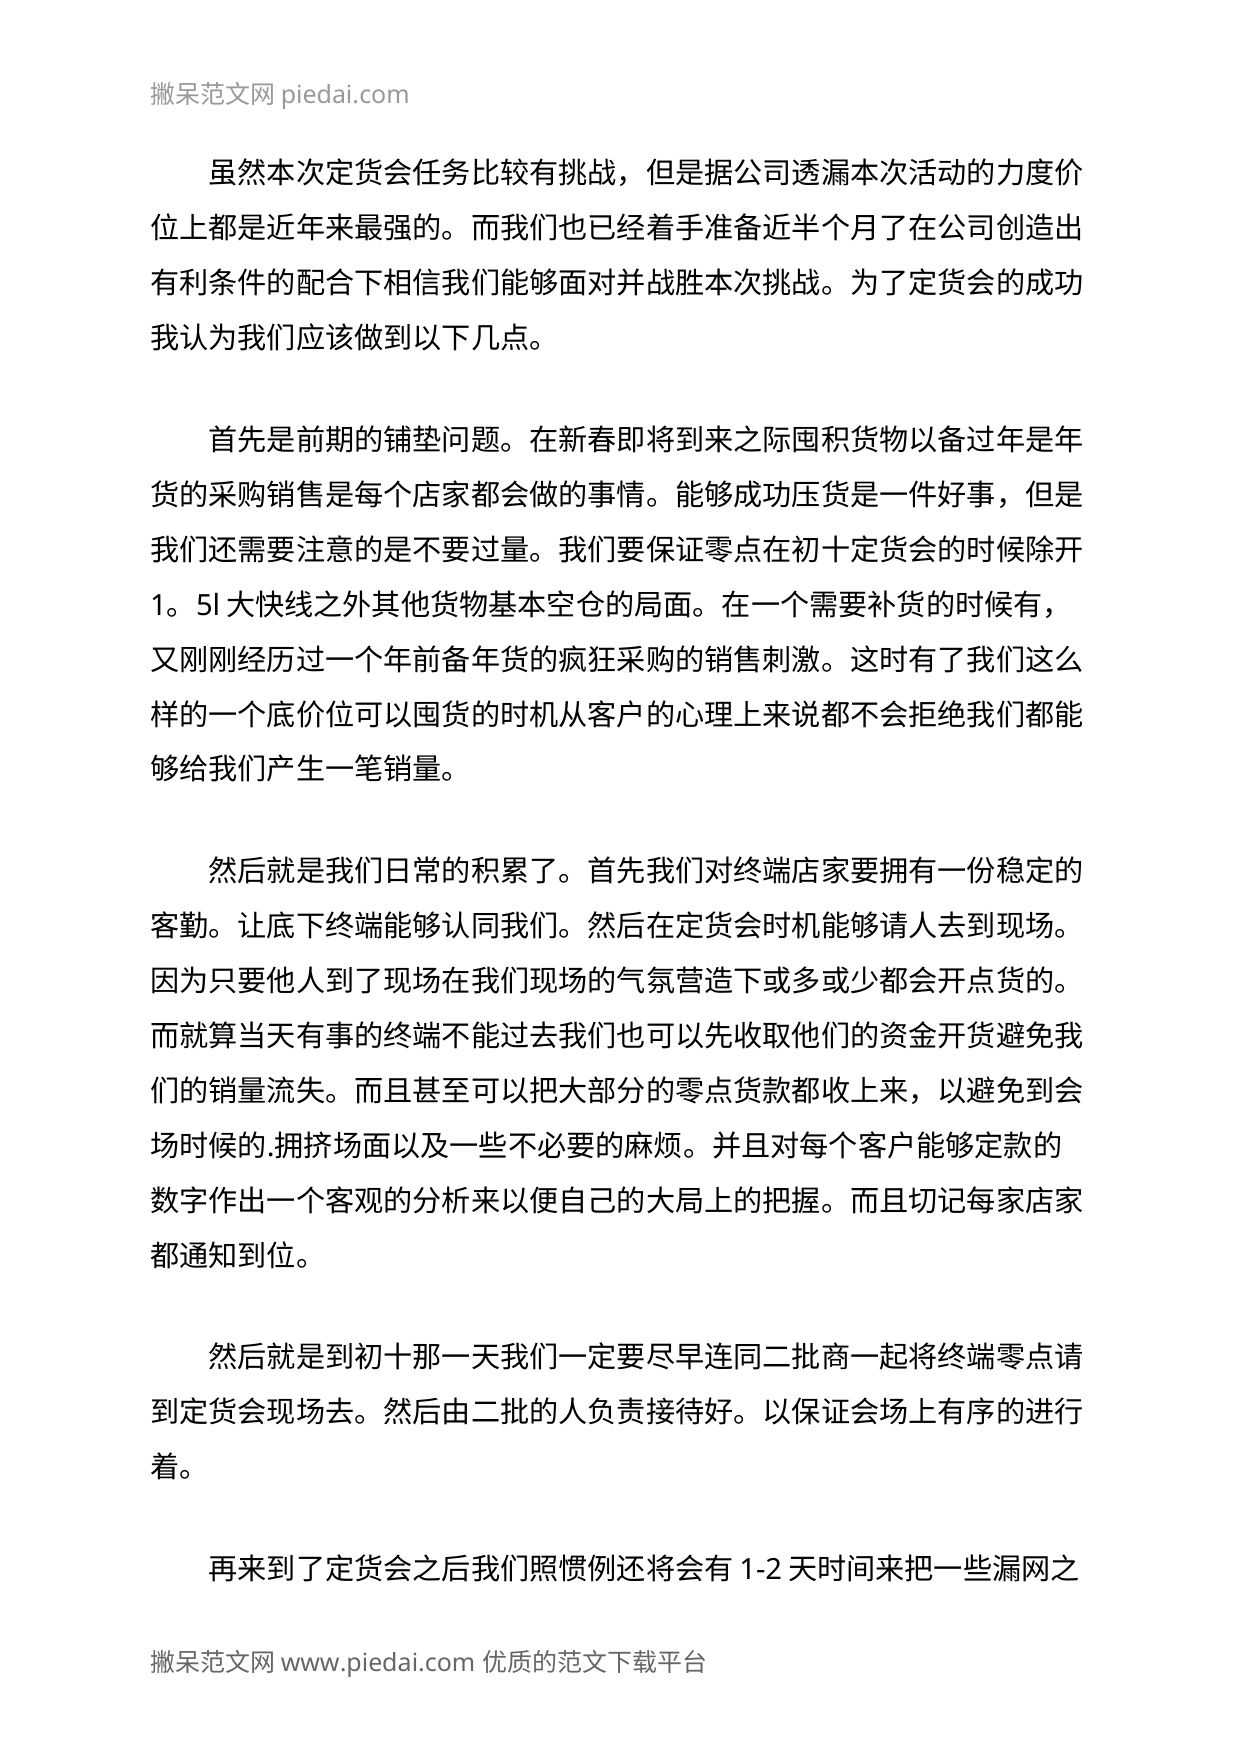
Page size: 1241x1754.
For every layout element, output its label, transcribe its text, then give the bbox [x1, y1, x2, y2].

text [150, 1545, 1090, 1588]
text 首先是前期的铺垫问题。在新春即将到来之际囤积货物以备过年是年货的采购销售是每个店家都会做的事情。能够成功压货是一件好事，但是我们还需要注意的是不要过量。我们要保证零点在初十定货会的时候除开1。5l大快线之外其他货物基本空仓的局面。在一个需要补货的时候有，又刚刚经历过一个年前备年货的疯狂采购的销售刺激。这时有了我们这么样的一个底价位可以囤货的时机从客户的心理上来说都不会拒绝我们都能够给我们产生一笔销量。 [150, 416, 1090, 788]
text 然后就是到初十那一天我们一定要尽早连同二批商一起将终端零点请到定货会现场去。然后由二批的人负责接待好。以保证会场上有序的进行着。 [150, 1334, 1090, 1486]
text 然后就是我们日常的积累了。首先我们对终端店家要拥有一份稳定的客勤。让底下终端能够认同我们。然后在定货会时机能够请人去到现场。因为只要他人到了现场在我们现场的气氛营造下或多或少都会开点货的。而就算当天有事的终端不能过去我们也可以先收取他们的资金开货避免我们的销量流失。而且甚至可以把大部分的零点货款都收上来，以避免到会场时候的.拥挤场面以及一些不必要的麻烦。并且对每个客户能够定款的数字作出一个客观的分析来以便自己的大局上的把握。而且切记每家店家都通知到位。 [150, 848, 1090, 1274]
text 虽然本次定货会任务比较有挑战，但是据公司透漏本次活动的力度价位上都是近年来最强的。而我们也已经着手准备近半个月了在公司创造出有利条件的配合下相信我们能够面对并战胜本次挑战。为了定货会的成功我认为我们应该做到以下几点。 [150, 150, 1090, 357]
